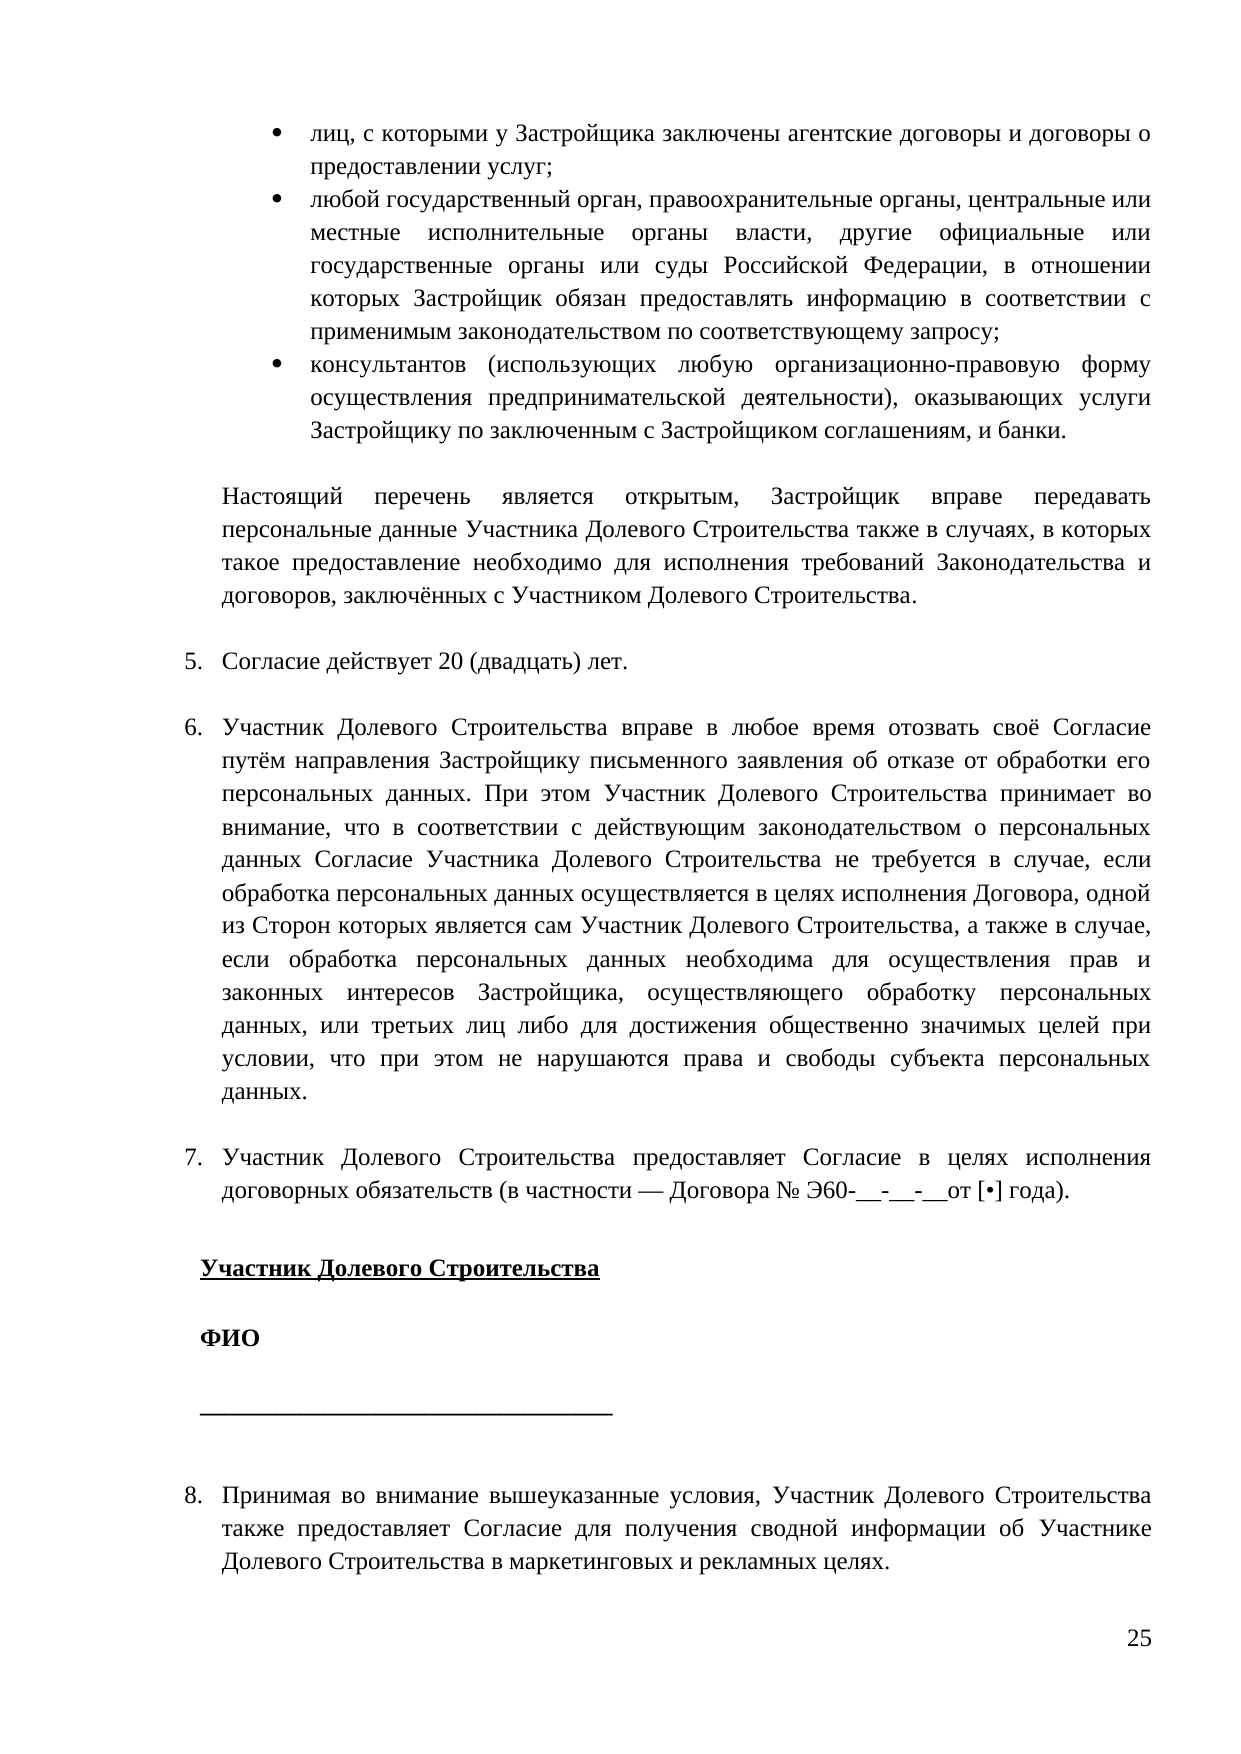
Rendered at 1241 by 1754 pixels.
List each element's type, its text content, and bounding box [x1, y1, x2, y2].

list консультантов (использующих любую организационно-правовую форму осуществления предпринимательской деятельности), оказывающих услуги Застройщику по заключенным с Застройщиком соглашениям, и банки. [273, 349, 1152, 444]
text Настоящий перечень является открытым, Застройщик вправе передавать персональные данные Участника Долевого Строительства также в случаях, в которых такое предоставление необходимо для исполнения требований Законодательства и договоров, заключённых с Участником Долевого Строительства. [222, 481, 1152, 609]
list Согласие действует 20 (двадцать) лет. [184, 646, 1152, 675]
table_cell ФИО _________________________________ [189, 1311, 677, 1447]
list любой государственный орган, правоохранительные органы, центральные или местные исполнительные органы власти, другие официальные или государственные органы или суды Российской Федерации, в отношении которых Застройщик обязан предоставлять информацию в соответствии с применимым законодательством по соответствующему запросу; [273, 184, 1152, 345]
list Участник Долевого Строительства предоставляет Согласие в целях исполнения договорных обязательств (в частности — Договора № Э60-__-__-__от [•] года). [184, 1142, 1152, 1203]
list Принимая во внимание вышеуказанные условия, Участник Долевого Строительства также предоставляет Согласие для получения сводной информации об Участнике Долевого Строительства в маркетинговых и рекламных целях. [184, 1480, 1152, 1575]
table_header Участник Долевого Строительства [189, 1241, 677, 1311]
list Участник Долевого Строительства вправе в любое время отозвать своё Согласие путём направления Застройщику письменного заявления об отказе от обработки его персональных данных. При этом Участник Долевого Строительства принимает во внимание, что в соответствии с действующим законодательством о персональных данных Согласие Участника Долевого Строительства не требуется в случае, если обработка персональных данных осуществляется в целях исполнения Договора, одной из Сторон которых является сам Участник Долевого Строительства, а также в случае, если обработка персональных данных необходима для осуществления прав и законных интересов Застройщика, осуществляющего обработку персональных данных, или третьих лиц либо для достижения общественно значимых целей при условии, что при этом не нарушаются права и свободы субъекта персональных данных. [184, 712, 1152, 1104]
list лиц, с которыми у Застройщика заключены агентские договоры и договоры о предоставлении услуг; [273, 118, 1152, 180]
